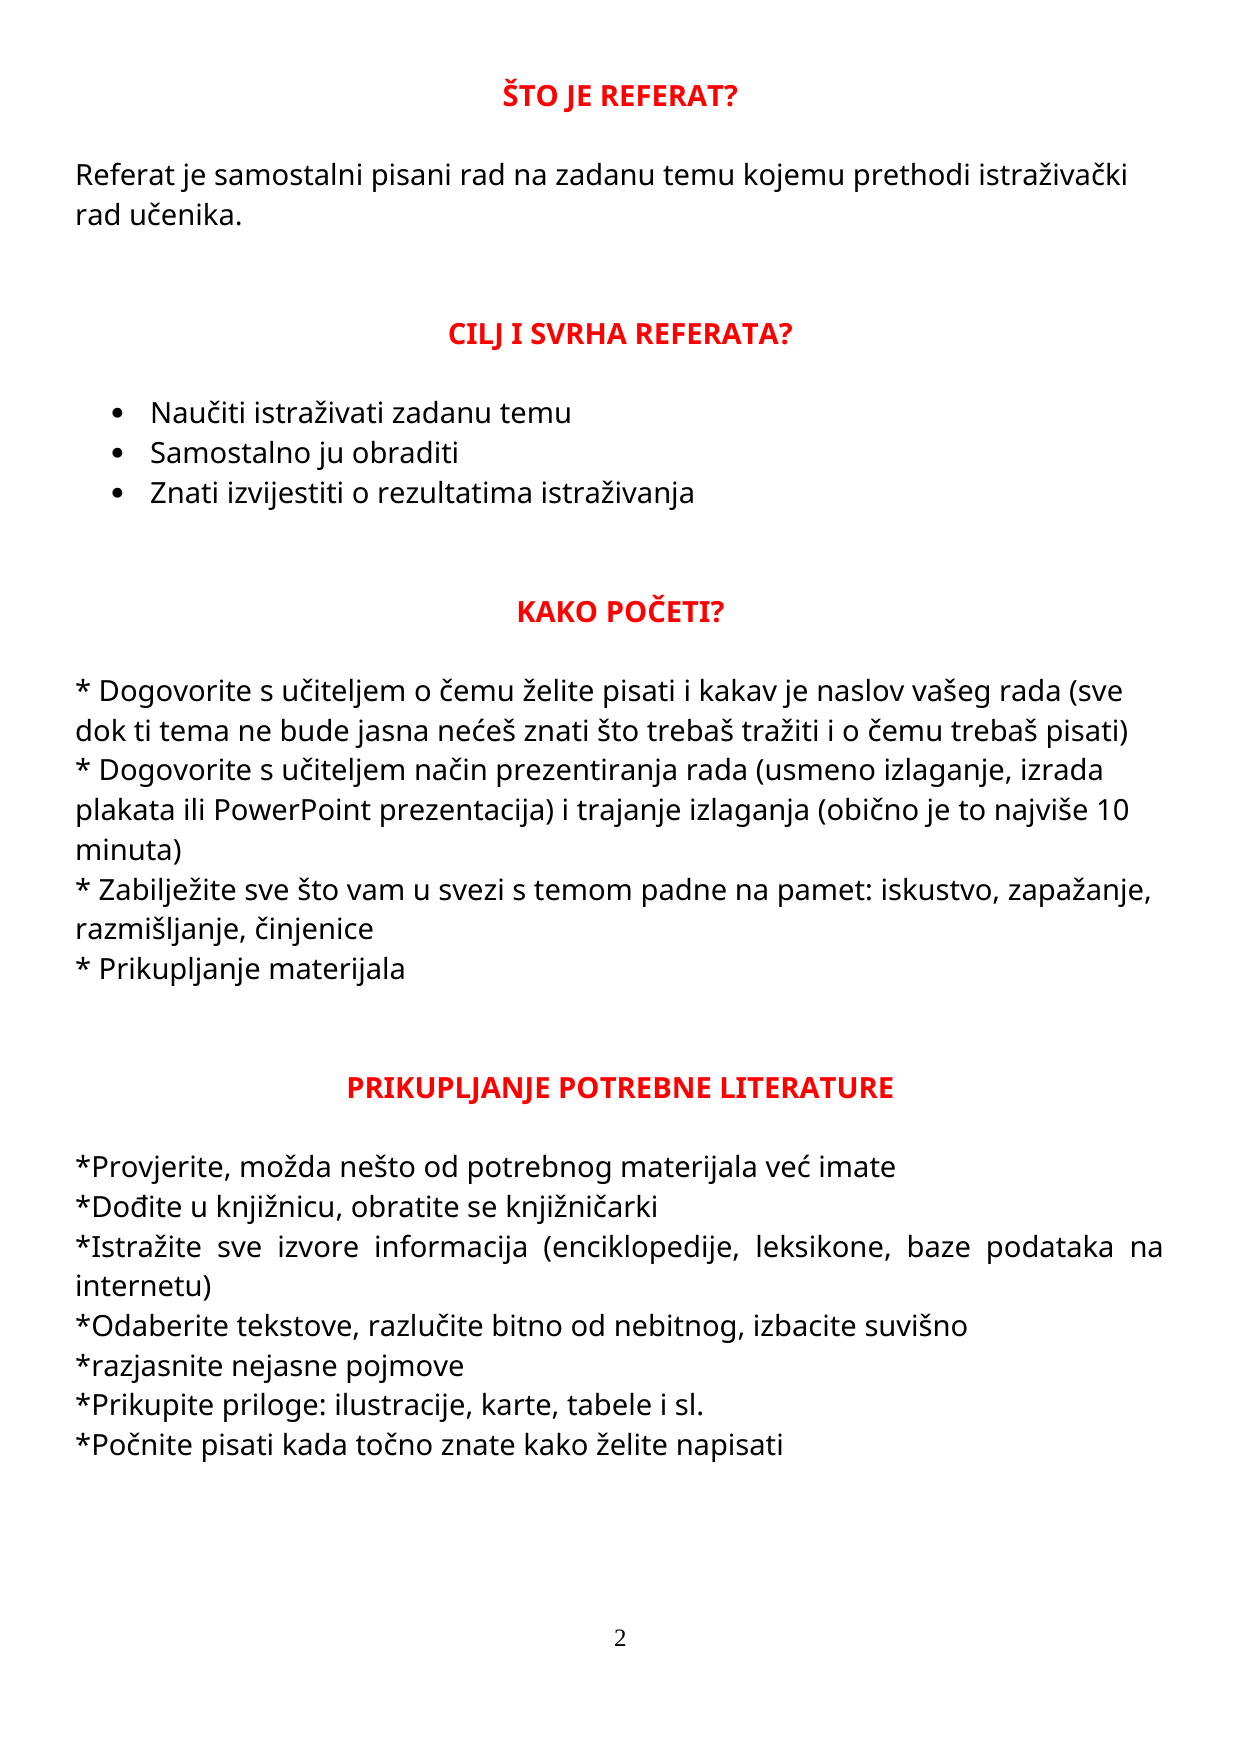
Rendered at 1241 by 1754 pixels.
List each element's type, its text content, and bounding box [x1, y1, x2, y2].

text *Počnite pisati kada točno znate kako želite napisati [75, 1424, 1165, 1464]
text * Zabilježite sve što vam u svezi s temom padne na pamet: iskustvo, zapažanje, razmišljanje, činjenice [75, 869, 1165, 948]
text CILJ I SVRHA REFERATA? [75, 313, 1165, 353]
text * Prikupljanje materijala [75, 948, 1165, 988]
list Naučiti istraživati zadanu temu [112, 392, 1165, 432]
text PRIKUPLJANJE POTREBNE LITERATURE [75, 1067, 1165, 1107]
text * Dogovorite s učiteljem o čemu želite pisati i kakav je naslov vašeg rada (sve dok ti tema ne bude jasna nećeš znati što trebaš tražiti i o čemu trebaš pisati) [75, 670, 1165, 750]
text KAKO POČETI? [75, 591, 1165, 631]
text *Dođite u knjižnicu, obratite se knjižničarki [75, 1186, 1165, 1226]
text * Dogovorite s učiteljem način prezentiranja rada (usmeno izlaganje, izrada plakata ili PowerPoint prezentacija) i trajanje izlaganja (obično je to najviše 10 minuta) [75, 750, 1165, 869]
text *razjasnite nejasne pojmove [75, 1345, 1165, 1385]
text Referat je samostalni pisani rad na zadanu temu kojemu prethodi istraživački rad učenika. [75, 154, 1165, 234]
text *Provjerite, možda nešto od potrebnog materijala već imate [75, 1147, 1165, 1186]
text *Istražite sve izvore informacija (enciklopedije, leksikone, baze podataka na internetu) [75, 1226, 1165, 1305]
text *Prikupite priloge: ilustracije, karte, tabele i sl. [75, 1385, 1165, 1424]
text ŠTO JE REFERAT? [75, 75, 1165, 115]
list Samostalno ju obraditi [112, 432, 1165, 472]
text *Odaberite tekstove, razlučite bitno od nebitnog, izbacite suvišno [75, 1305, 1165, 1345]
list Znati izvijestiti o rezultatima istraživanja [112, 472, 1165, 512]
